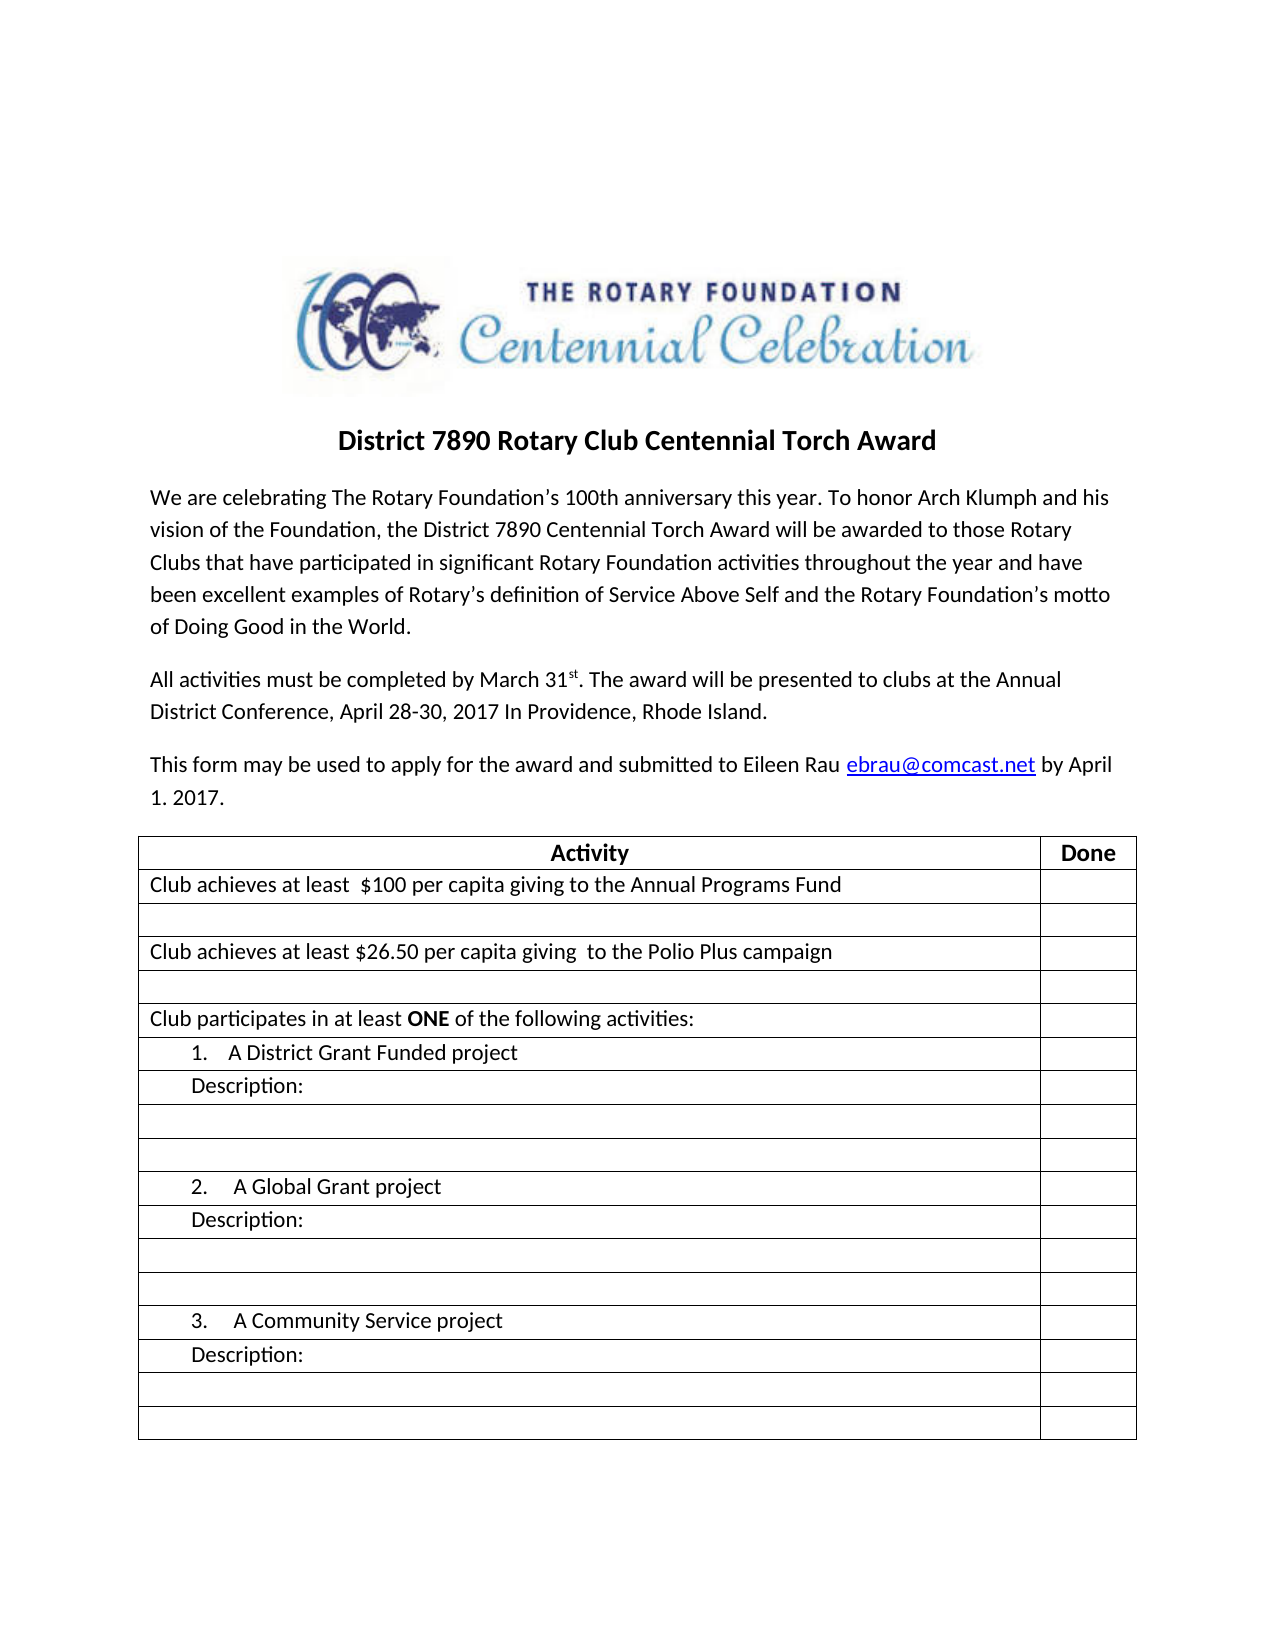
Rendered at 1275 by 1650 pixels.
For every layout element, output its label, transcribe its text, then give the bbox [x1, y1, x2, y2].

table_cell Club participates in at least ONE of the following activities: [139, 1004, 1040, 1037]
table_cell [1041, 1105, 1136, 1137]
table_cell [1041, 1071, 1136, 1104]
table_cell [1041, 870, 1136, 903]
table_cell Club achieves at least $26.50 per capita giving to the Polio Plus campaign [139, 937, 1040, 970]
table_cell [1041, 971, 1136, 1003]
table_cell [139, 971, 1040, 1003]
text District 7890 Rotary Club Centennial Torch Award [150, 422, 1125, 457]
table_cell [1041, 1206, 1136, 1238]
table_cell A Global Grant project [139, 1172, 1040, 1204]
table_cell Description: [139, 1206, 1040, 1238]
table_cell [139, 1105, 1040, 1137]
table_cell Description: [139, 1340, 1040, 1372]
table_cell [1041, 904, 1136, 936]
table_cell [1041, 1273, 1136, 1305]
table_cell Description: [139, 1071, 1040, 1104]
table_header Activity [139, 837, 1040, 869]
table_cell [1041, 1004, 1136, 1037]
table_cell A Community Service project [139, 1306, 1040, 1339]
table_cell A District Grant Funded project [139, 1038, 1040, 1070]
table_cell Club achieves at least $100 per capita giving to the Annual Programs Fund [139, 870, 1040, 903]
table_cell [1041, 1038, 1136, 1070]
table_cell [1041, 1172, 1136, 1204]
table_cell [139, 1373, 1040, 1406]
picture [282, 256, 993, 397]
table_cell [1041, 937, 1136, 970]
table_cell [139, 904, 1040, 936]
table_cell [1041, 1373, 1136, 1406]
table_cell [1041, 1306, 1136, 1339]
table_cell [139, 1239, 1040, 1272]
table_cell [1041, 1239, 1136, 1272]
table_cell [139, 1273, 1040, 1305]
text This form may be used to apply for the award and submitted to Eileen Rau ebrau@comcast.net by April 1. 2017. [150, 750, 1125, 811]
table_header Done [1041, 837, 1136, 869]
table_cell [1041, 1340, 1136, 1372]
table_cell [1041, 1407, 1136, 1439]
table_cell [1041, 1139, 1136, 1171]
text All activities must be completed by March 31st. The award will be presented to clubs at the Annual District Conference, April 28-30, 2017 In Providence, Rhode Island. [150, 665, 1125, 725]
text We are celebrating The Rotary Foundation’s 100th anniversary this year. To honor Arch Klumph and his vision of the Foundation, the District 7890 Centennial Torch Award will be awarded to those Rotary Clubs that have participated in significant Rotary Foundation activities throughout the year and have been excellent examples of Rotary’s definition of Service Above Self and the Rotary Foundation’s motto of Doing Good in the World. [150, 483, 1125, 640]
table_cell [139, 1139, 1040, 1171]
table_cell [139, 1407, 1040, 1439]
